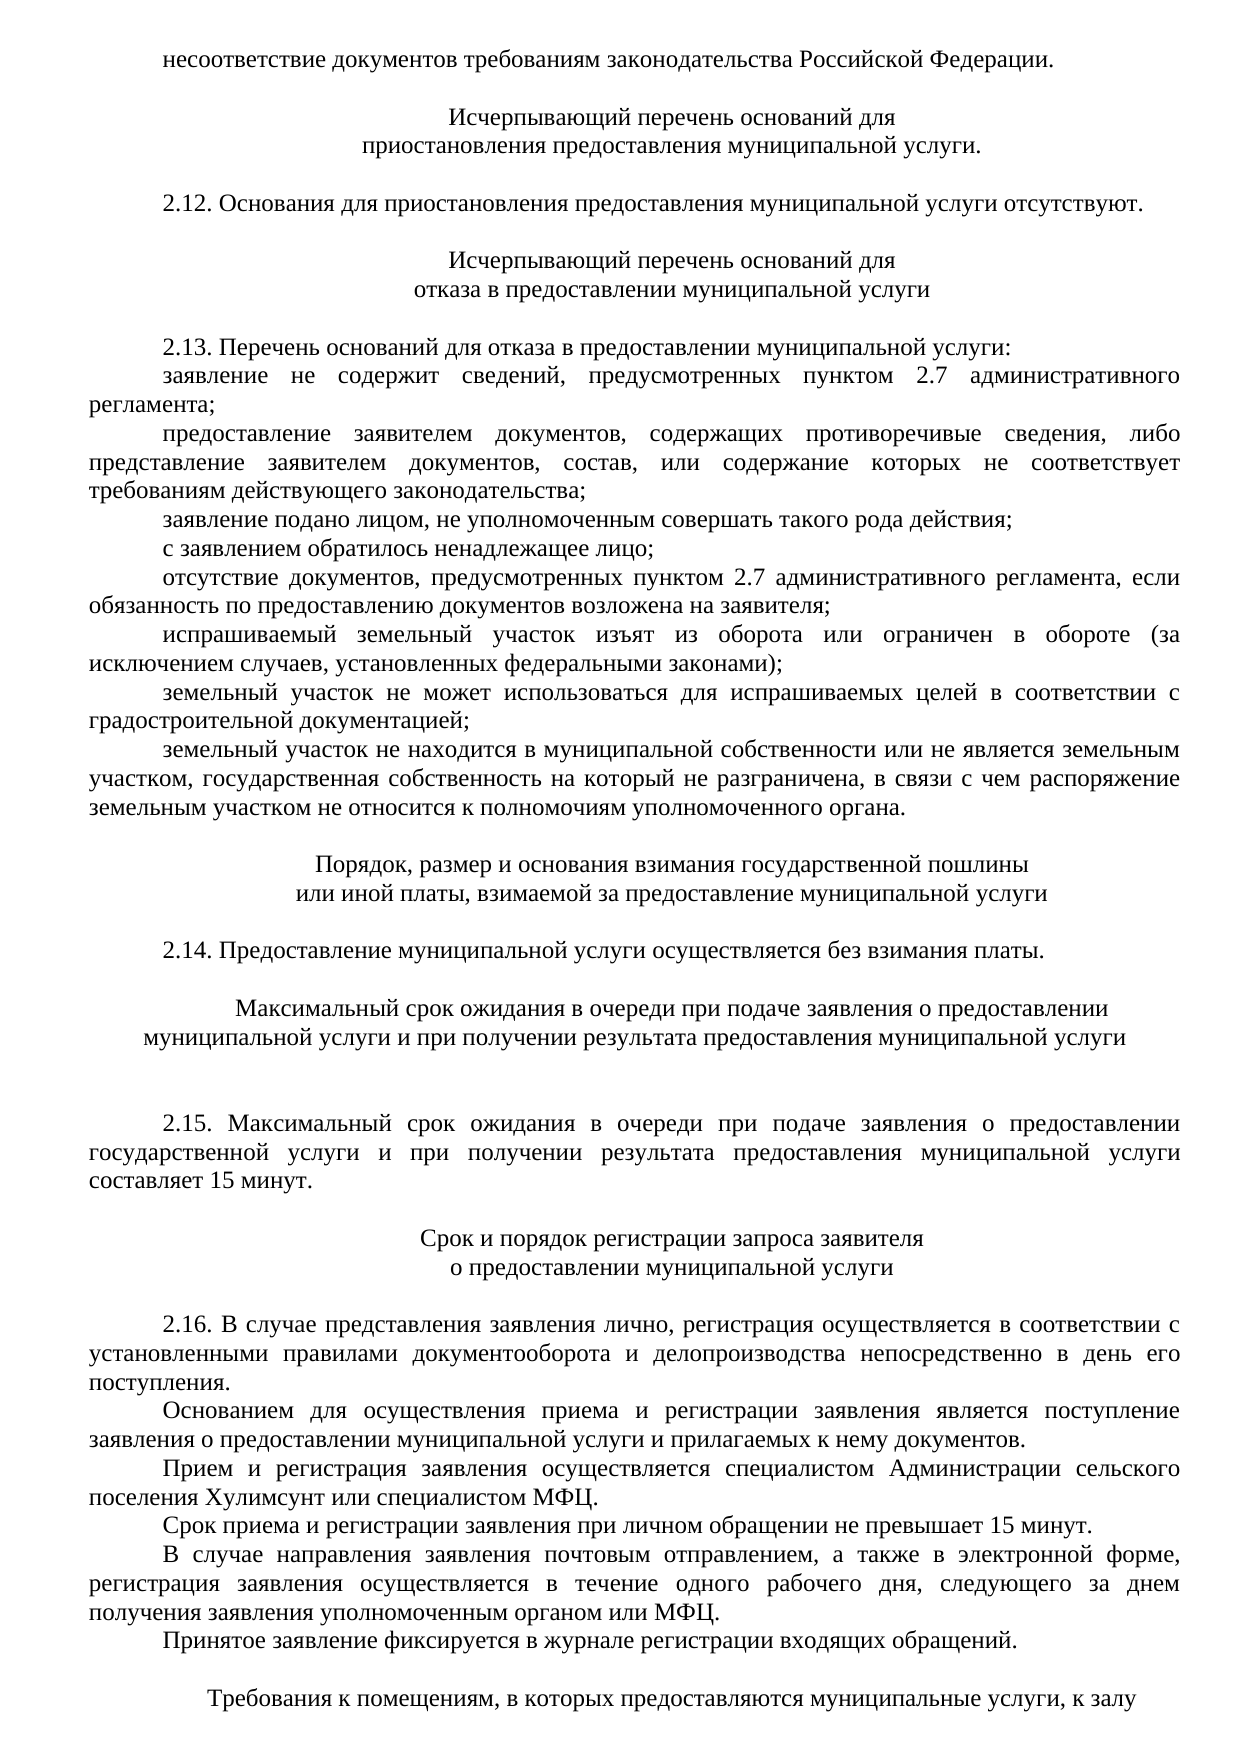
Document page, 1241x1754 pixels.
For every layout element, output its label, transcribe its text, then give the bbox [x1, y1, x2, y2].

text Срок приема и регистрации заявления при личном обращении не превышает 15 минут. [89, 1511, 1181, 1539]
text Исчерпывающий перечень оснований для [89, 246, 1181, 274]
text В случае направления заявления почтовым отправлением, а также в электронной форме, регистрация заявления осуществляется в течение одного рабочего дня, следующего за днем получения заявления уполномоченным органом или МФЦ. [89, 1539, 1181, 1626]
text Принятое заявление фиксируется в журнале регистрации входящих обращений. [89, 1626, 1181, 1654]
text 2.15. Максимальный срок ожидания в очереди при подаче заявления о предоставлении государственной услуги и при получении результата предоставления муниципальной услуги составляет 15 минут. [89, 1108, 1181, 1194]
text с заявлением обратилось ненадлежащее лицо; [89, 533, 1181, 562]
text несоответствие документов требованиям законодательства Российской Федерации. [89, 44, 1181, 73]
text заявление подано лицом, не уполномоченным совершать такого рода действия; [89, 504, 1181, 533]
text отказа в предоставлении муниципальной услуги [89, 274, 1181, 303]
text или иной платы, взимаемой за предоставление муниципальной услуги [89, 878, 1181, 907]
text о предоставлении муниципальной услуги [89, 1252, 1181, 1281]
text Срок и порядок регистрации запроса заявителя [89, 1223, 1181, 1252]
text земельный участок не может использоваться для испрашиваемых целей в соответствии с градостроительной документацией; [89, 677, 1181, 734]
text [89, 1683, 1181, 1712]
text Порядок, размер и основания взимания государственной пошлины [89, 849, 1181, 878]
text Прием и регистрация заявления осуществляется специалистом Администрации сельского поселения Хулимсунт или специалистом МФЦ. [89, 1453, 1181, 1511]
text 2.16. В случае представления заявления лично, регистрация осуществляется в соответствии с установленными правилами документооборота и делопроизводства непосредственно в день его поступления. [89, 1309, 1181, 1396]
text испрашиваемый земельный участок изъят из оборота или ограничен в обороте (за исключением случаев, установленных федеральными законами); [89, 619, 1181, 677]
text предоставление заявителем документов, содержащих противоречивые сведения, либо представление заявителем документов, состав, или содержание которых не соответствует требованиям действующего законодательства; [89, 418, 1181, 504]
text заявление не содержит сведений, предусмотренных пунктом 2.7 административного регламента; [89, 361, 1181, 418]
text Исчерпывающий перечень оснований для [89, 102, 1181, 131]
text земельный участок не находится в муниципальной собственности или не является земельным участком, государственная собственность на который не разграничена, в связи с чем распоряжение земельным участком не относится к полномочиям уполномоченного органа. [89, 734, 1181, 821]
text 2.13. Перечень оснований для отказа в предоставлении муниципальной услуги: [89, 332, 1181, 361]
text 2.12. Основания для приостановления предоставления муниципальной услуги отсутствуют. [89, 188, 1181, 217]
text 2.14. Предоставление муниципальной услуги осуществляется без взимания платы. [89, 936, 1181, 964]
text отсутствие документов, предусмотренных пунктом 2.7 административного регламента, если обязанность по предоставлению документов возложена на заявителя; [89, 562, 1181, 619]
text Основанием для осуществления приема и регистрации заявления является поступление заявления о предоставлении муниципальной услуги и прилагаемых к нему документов. [89, 1396, 1181, 1453]
text приостановления предоставления муниципальной услуги. [89, 131, 1181, 159]
text Максимальный срок ожидания в очереди при подаче заявления о предоставлении муниципальной услуги и при получении результата предоставления муниципальной услуги [89, 993, 1181, 1051]
